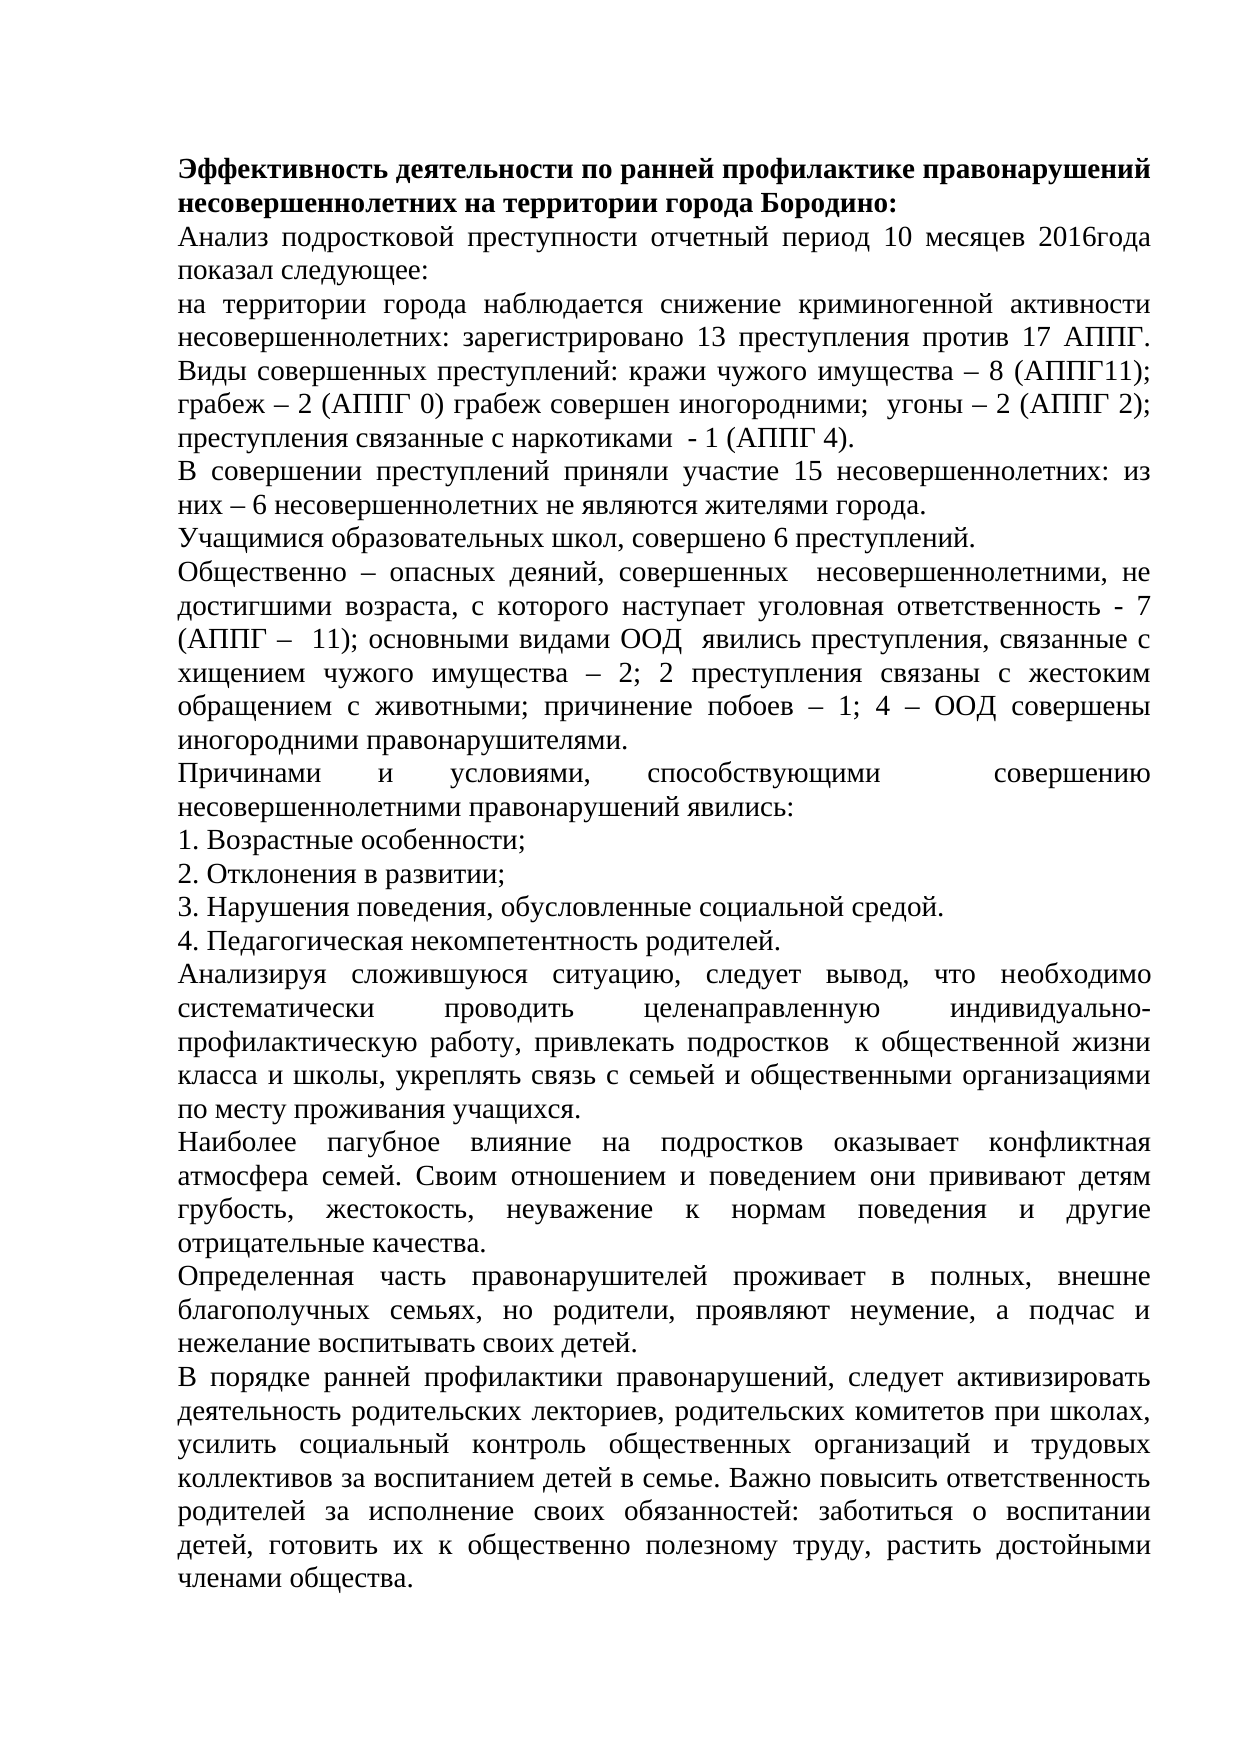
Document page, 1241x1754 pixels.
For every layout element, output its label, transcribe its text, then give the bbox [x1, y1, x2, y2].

text 1. Возрастные особенности; [177, 822, 1152, 856]
text В порядке ранней профилактики правонарушений, следует активизировать деятельность родительских лекториев, родительских комитетов при школах, усилить социальный контроль общественных организаций и трудовых коллективов за воспитанием детей в семье. Важно повысить ответственность родителей за исполнение своих обязанностей: заботиться о воспитании детей, готовить их к общественно полезному труду, растить достойными членами общества. [177, 1359, 1152, 1594]
text на территории города наблюдается снижение криминогенной активности несовершеннолетних: зарегистрировано 13 преступления против 17 АППГ. Виды совершенных преступлений: кражи чужого имущества – 8 (АППГ11); грабеж – 2 (АППГ 0) грабеж совершен иногородними; угоны – 2 (АППГ 2); преступления связанные с наркотиками - 1 (АППГ 4). [177, 286, 1152, 453]
text Анализ подростковой преступности отчетный период 10 месяцев 2016года показал следующее: [177, 219, 1152, 286]
text Определенная часть правонарушителей проживает в полных, внешне благополучных семьях, но родители, проявляют неумение, а подчас и нежелание воспитывать своих детей. [177, 1258, 1152, 1359]
text Наиболее пагубное влияние на подростков оказывает конфликтная атмосфера семей. Своим отношением и поведением они прививают детям грубость, жестокость, неуважение к нормам поведения и другие отрицательные качества. [177, 1124, 1152, 1258]
text В совершении преступлений приняли участие 15 несовершеннолетних: из них – 6 несовершеннолетних не являются жителями города. [177, 453, 1152, 521]
text Причинами и условиями, способствующими совершению несовершеннолетними правонарушений явились: [177, 755, 1152, 822]
text 4. Педагогическая некомпетентность родителей. [177, 923, 1152, 957]
text Анализируя сложившуюся ситуацию, следует вывод, что необходимо систематически проводить целенаправленную индивидуально-профилактическую работу, привлекать подростков к общественной жизни класса и школы, укреплять связь с семьей и общественными организациями по месту проживания учащихся. [177, 957, 1152, 1124]
text 3. Нарушения поведения, обусловленные социальной средой. [177, 889, 1152, 923]
text 2. Отклонения в развитии; [177, 856, 1152, 889]
text Учащимися образовательных школ, совершено 6 преступлений. [177, 521, 1152, 554]
text Эффективность деятельности по ранней профилактике правонарушений несовершеннолетних на территории города Бородино: [177, 152, 1152, 219]
text Общественно – опасных деяний, совершенных несовершеннолетними, не достигшими возраста, с которого наступает уголовная ответственность - 7 (АППГ – 11); основными видами ООД явились преступления, связанные с хищением чужого имущества – 2; 2 преступления связаны с жестоким обращением с животными; причинение побоев – 1; 4 – ООД совершены иногородними правонарушителями. [177, 554, 1152, 755]
